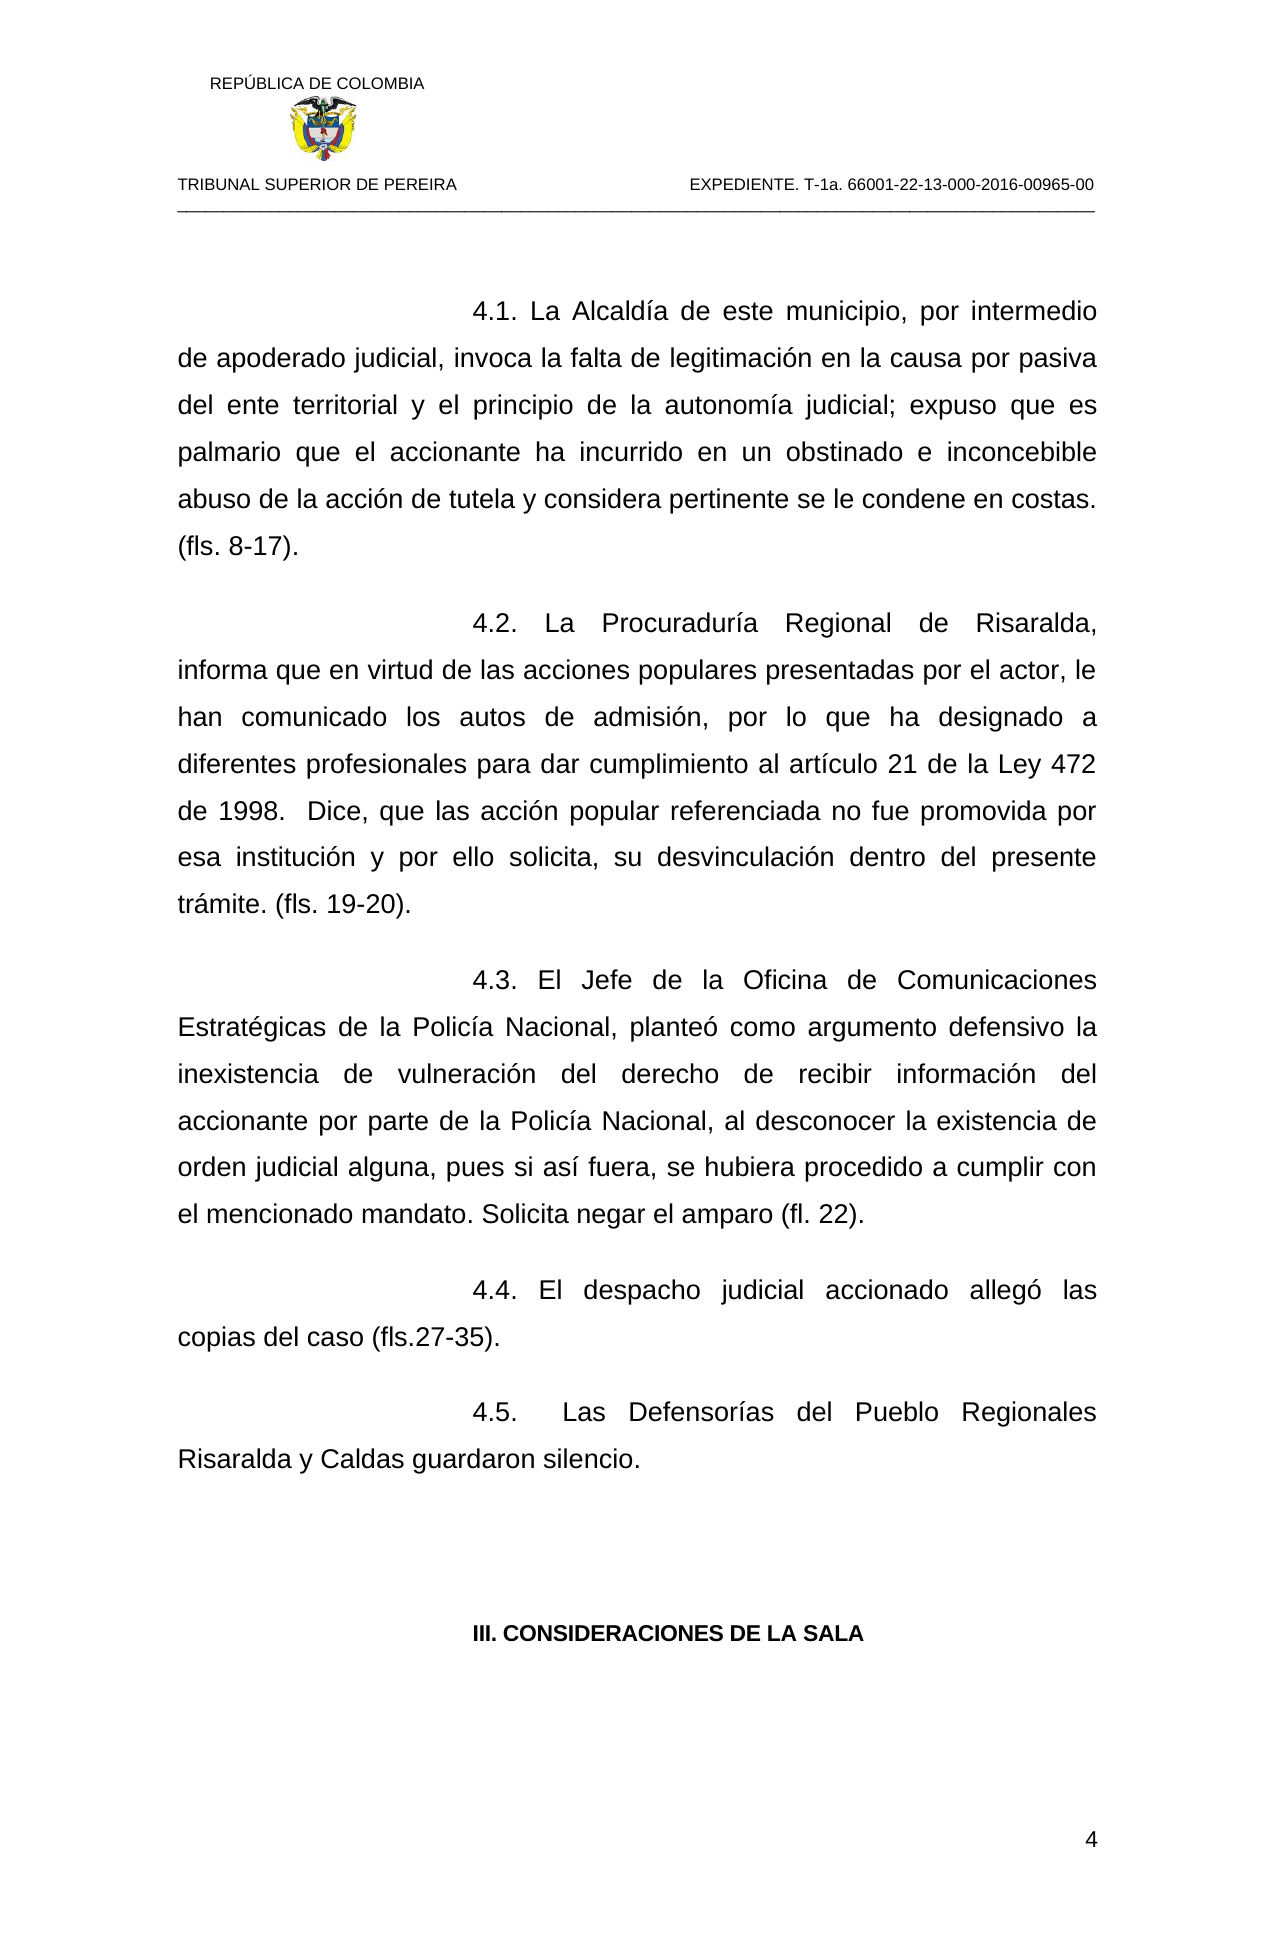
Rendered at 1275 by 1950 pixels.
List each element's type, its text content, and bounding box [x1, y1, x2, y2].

text 4.2. La Procuraduría Regional de Risaralda, informa que en virtud de las acciones populares presentadas por el actor, le han comunicado los autos de admisión, por lo que ha designado a diferentes profesionales para dar cumplimiento al artículo 21 de la Ley 472 de 1998. Dice, que las acción popular referenciada no fue promovida por esa institución y por ello solicita, su desvinculación dentro del presente trámite. (fls. 19-20). [177, 607, 1098, 919]
text 4.1. La Alcaldía de este municipio, por intermedio de apoderado judicial, invoca la falta de legitimación en la causa por pasiva del ente territorial y el principio de la autonomía judicial; expuso que es palmario que el accionante ha incurrido en un obstinado e inconcebible abuso de la acción de tutela y considera pertinente se le condene en costas. (fls. 8-17). [177, 295, 1098, 561]
picture [289, 96, 357, 161]
text III. CONSIDERACIONES DE LA SALA [177, 1619, 1098, 1646]
text 4.4. El despacho judicial accionado allegó las copias del caso (fls.27-35). [177, 1274, 1098, 1352]
text 4.5. Las Defensorías del Pueblo Regionales Risaralda y Caldas guardaron silencio. [177, 1396, 1098, 1474]
text 4.3. El Jefe de la Oficina de Comunicaciones Estratégicas de la Policía Nacional, planteó como argumento defensivo la inexistencia de vulneración del derecho de recibir información del accionante por parte de la Policía Nacional, al desconocer la existencia de orden judicial alguna, pues si así fuera, se hubiera procedido a cumplir con el mencionado mandato. Solicita negar el amparo (fl. 22). [177, 964, 1098, 1229]
